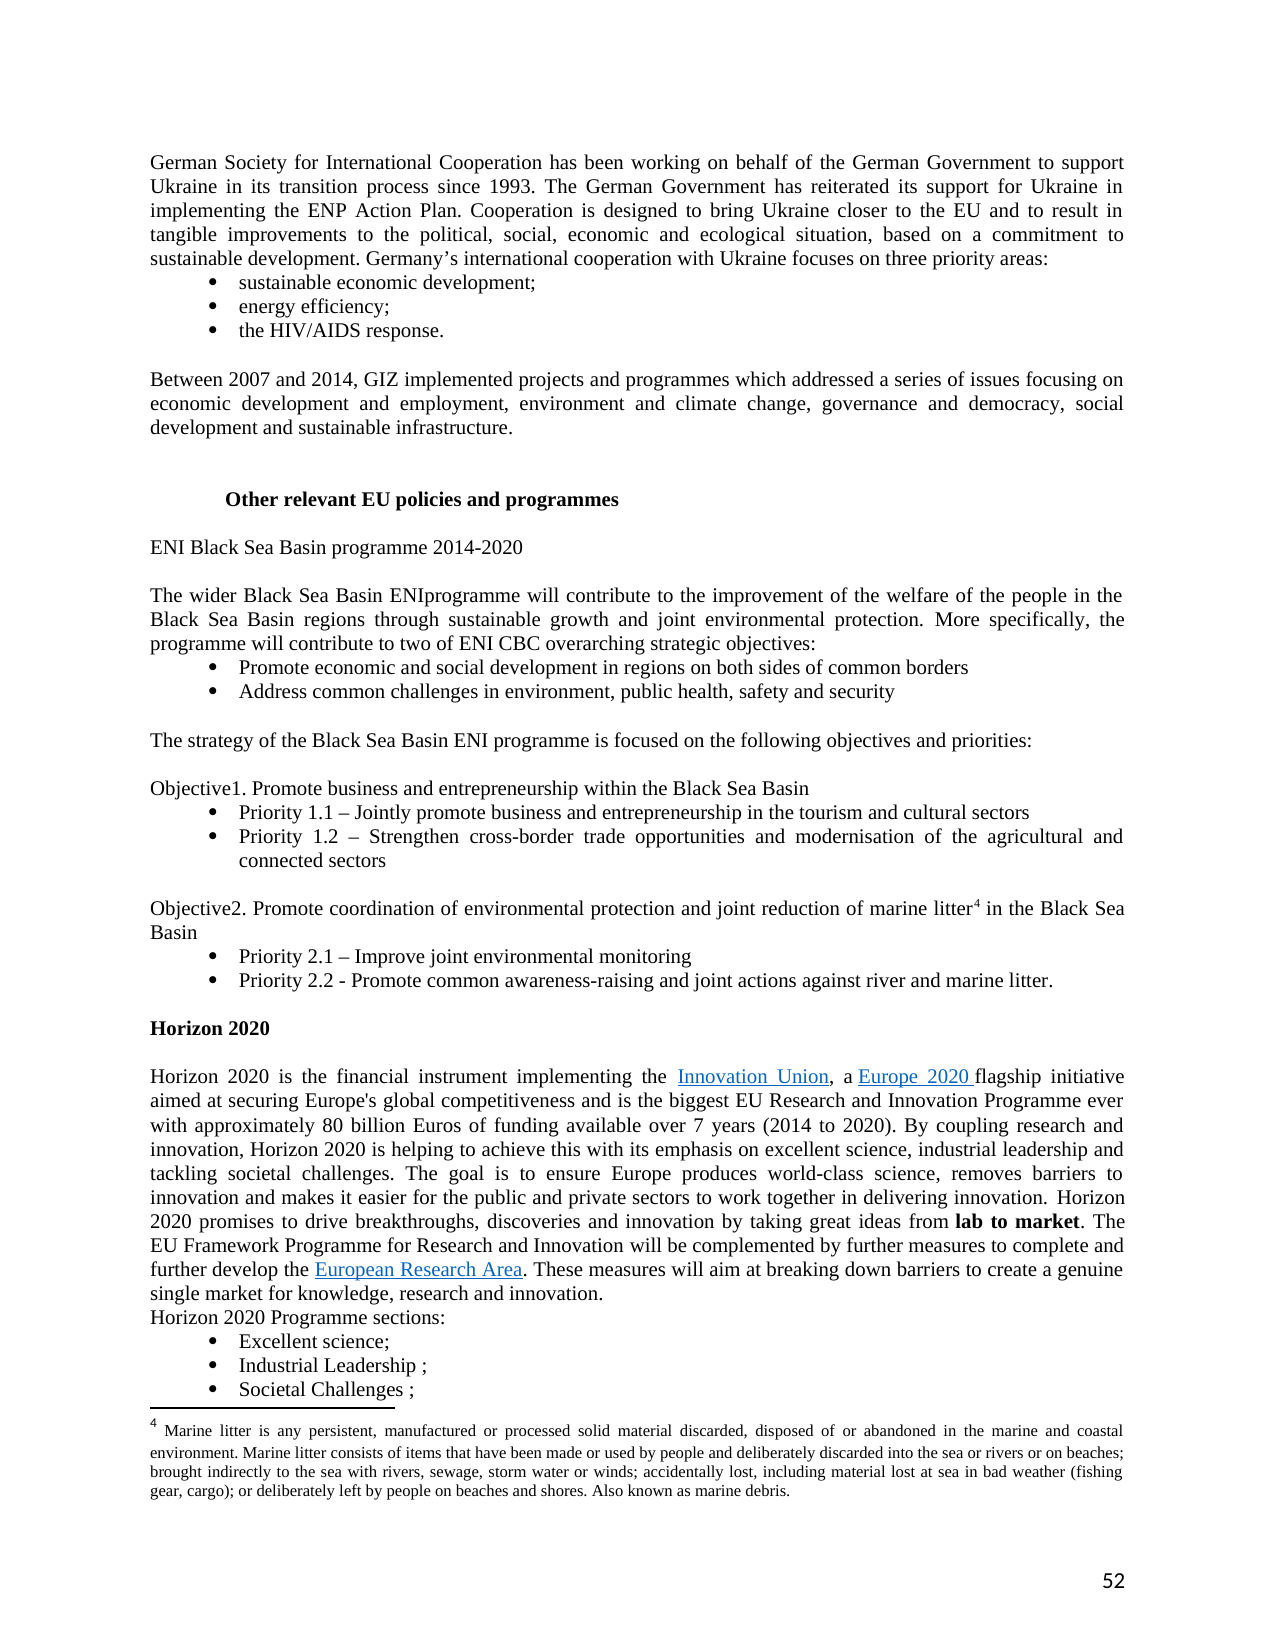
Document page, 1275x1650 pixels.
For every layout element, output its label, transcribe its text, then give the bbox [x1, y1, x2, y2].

list Address common challenges in environment, public health, safety and security [209, 679, 1125, 703]
text German Society for International Cooperation has been working on behalf of the German Government to support Ukraine in its transition process since 1993. The German Government has reiterated its support for Ukraine in implementing the ENP Action Plan. Cooperation is designed to bring Ukraine closer to the EU and to result in tangible improvements to the political, social, economic and ecological situation, based on a commitment to sustainable development. Germany’s international cooperation with Ukraine focuses on three priority areas: [150, 150, 1125, 270]
text Between 2007 and 2014, GIZ implemented projects and programmes which addressed a series of issues focusing on economic development and employment, environment and climate change, governance and democracy, social development and sustainable infrastructure. [150, 367, 1125, 439]
list sustainable economic development; [209, 270, 1125, 294]
text Horizon 2020 is the financial instrument implementing the Innovation Union, a Europe 2020 flagship initiative aimed at securing Europe's global competitiveness and is the biggest EU Research and Innovation Programme ever with approximately 80 billion Euros of funding available over 7 years (2014 to 2020). By coupling research and innovation, Horizon 2020 is helping to achieve this with its emphasis on excellent science, industrial leadership and tackling societal challenges. The goal is to ensure Europe produces world-class science, removes barriers to innovation and makes it easier for the public and private sectors to work together in delivering innovation. Horizon 2020 promises to drive breakthroughs, discoveries and innovation by taking great ideas from lab to market. The EU Framework Programme for Research and Innovation will be complemented by further measures to complete and further develop the European Research Area. These measures will aim at breaking down barriers to create a genuine single market for knowledge, research and innovation. [150, 1064, 1125, 1209]
list Excellent science; [209, 1329, 1125, 1353]
list Priority 2.2 - Promote common awareness-raising and joint actions against river and marine litter. [209, 968, 1125, 992]
text Horizon 2020 [150, 1016, 1125, 1040]
text ENI Black Sea Basin programme 2014-2020 [150, 535, 1125, 559]
text Objective1. Promote business and entrepreneurship within the Black Sea Basin [150, 776, 1125, 800]
text Horizon 2020 Programme sections: [150, 1305, 1125, 1329]
text The strategy of the Black Sea Basin ENI programme is focused on the following objectives and priorities: [150, 727, 1125, 752]
list Priority 2.1 – Improve joint environmental monitoring [209, 944, 1125, 968]
list the HIV/AIDS response. [209, 318, 1125, 342]
text The wider Black Sea Basin ENIprogramme will contribute to the improvement of the welfare of the people in the Black Sea Basin regions through sustainable growth and joint environmental protection. More specifically, the programme will contribute to two of ENI CBC overarching strategic objectives: [150, 583, 1125, 655]
list energy efficiency; [209, 294, 1125, 318]
list Industrial Leadership ; [209, 1353, 1125, 1377]
list Priority 1.2 – Strengthen cross-border trade opportunities and modernisation of the agricultural and connected sectors [209, 824, 1125, 872]
list Promote economic and social development in regions on both sides of common borders [209, 655, 1125, 679]
text Other relevant EU policies and programmes [225, 487, 1125, 511]
list Priority 1.1 – Jointly promote business and entrepreneurship in the tourism and cultural sectors [209, 800, 1125, 824]
text Horizon 2020 is the financial instrument implementing the Innovation Union, a Europe 2020 flagship initiative aimed at securing Europe's global competitiveness and is the biggest EU Research and Innovation Programme ever with approximately 80 billion Euros of funding available over 7 years (2014 to 2020). By coupling research and innovation, Horizon 2020 is helping to achieve this with its emphasis on excellent science, industrial leadership and tackling societal challenges. The goal is to ensure Europe produces world-class science, removes barriers to innovation and makes it easier for the public and private sectors to work together in delivering innovation. Horizon 2020 promises to drive breakthroughs, discoveries and innovation by taking great ideas from lab to market. The EU Framework Programme for Research and Innovation will be complemented by further measures to complete and further develop the European Research Area. These measures will aim at breaking down barriers to create a genuine single market for knowledge, research and innovation. [150, 1209, 1125, 1305]
text Objective2. Promote coordination of environmental protection and joint reduction of marine litter in the Black Sea Basin [150, 896, 1125, 944]
list Societal Challenges ; [209, 1377, 1125, 1401]
